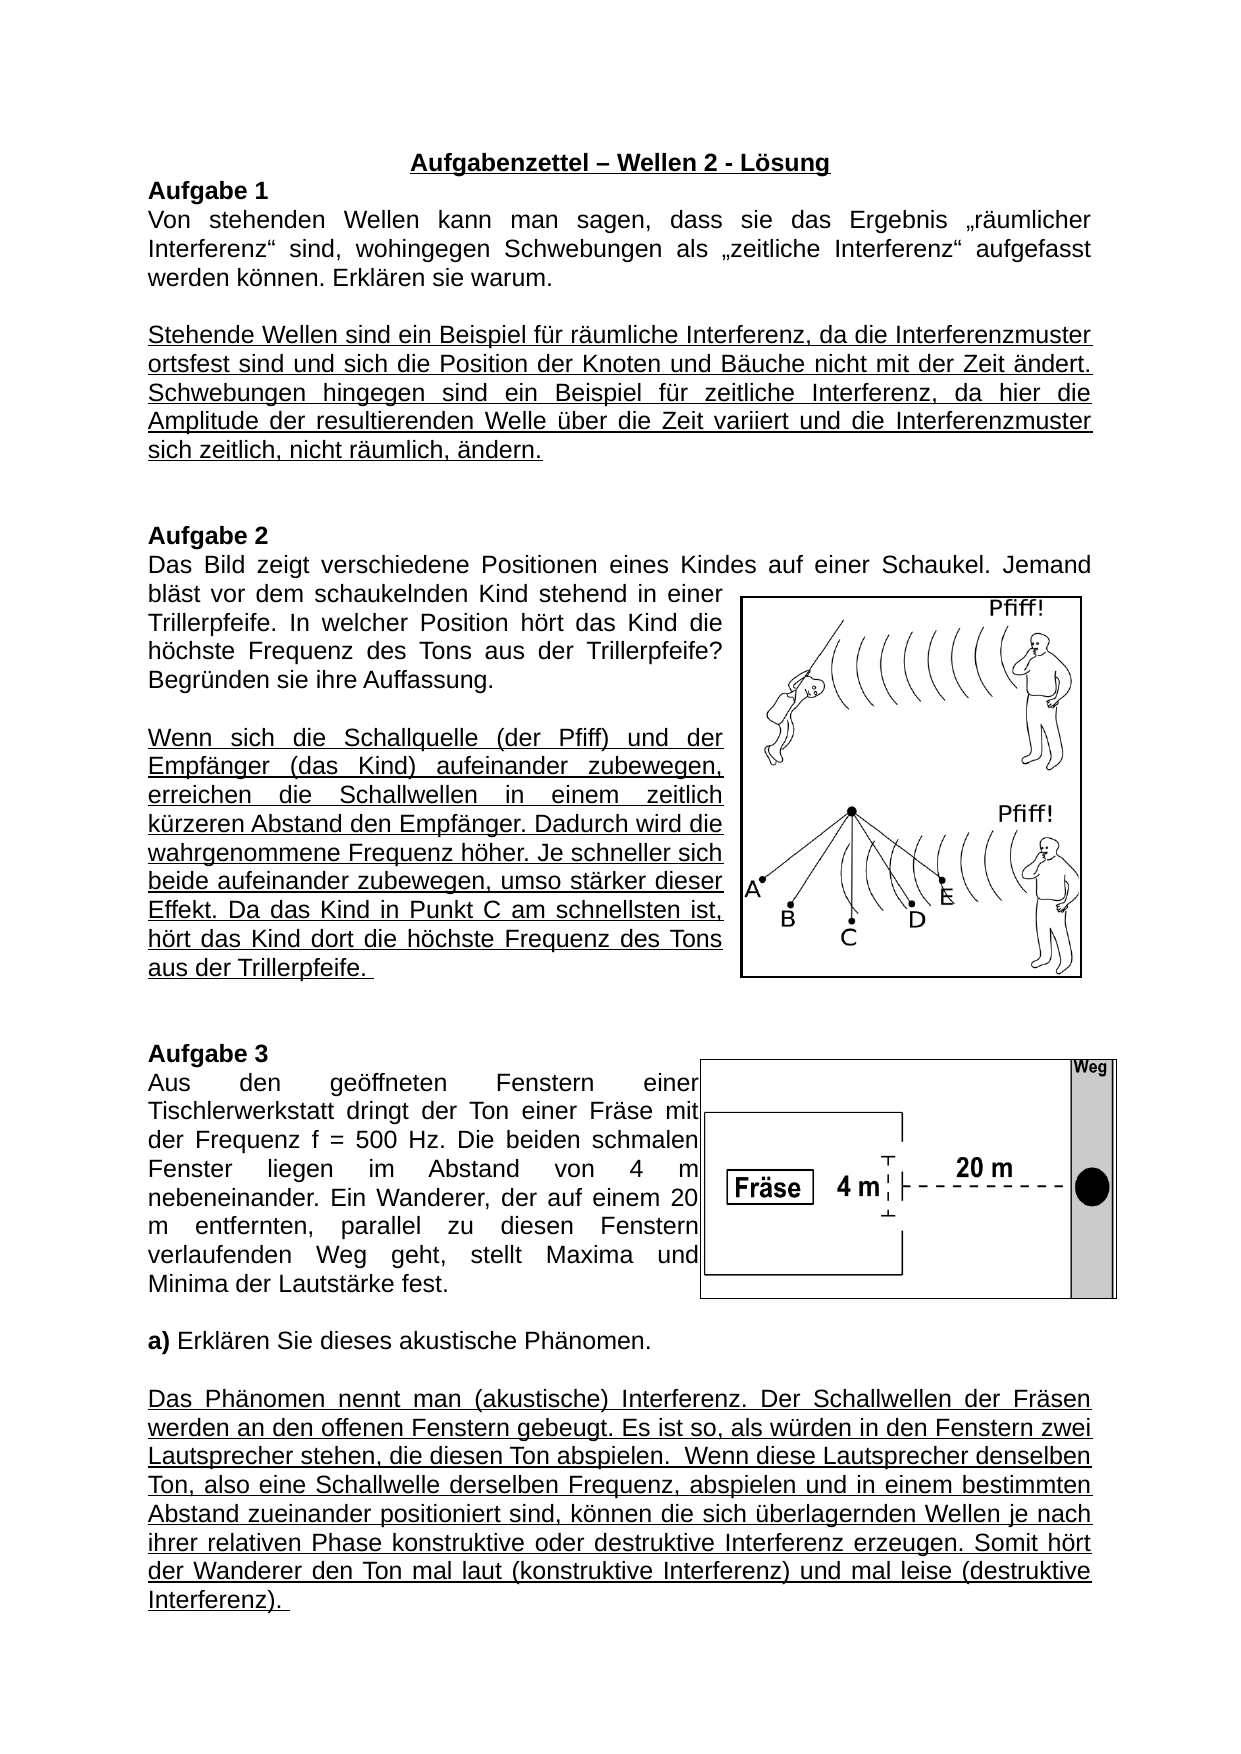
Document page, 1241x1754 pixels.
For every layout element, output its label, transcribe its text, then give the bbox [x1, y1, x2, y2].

picture [701, 1060, 1116, 1298]
text Aufgabe 2 [148, 521, 1093, 550]
text Aus den geöffneten Fenstern einer Tischlerwerkstatt dringt der Ton einer Fräse mit der Frequenz f = 500 Hz. Die beiden schmalen Fenster liegen im Abstand von 4 m nebeneinander. Ein Wanderer, der auf einem 20 m entfernten, parallel zu diesen Fenstern verlaufenden Weg geht, stellt Maxima und Minima der Lautstärke fest. [148, 1068, 699, 1298]
text Wenn sich die Schallquelle (der Pfiff) und der Empfänger (das Kind) aufeinander zubewegen, erreichen die Schallwellen in einem zeitlich kürzeren Abstand den Empfänger. Dadurch wird die wahrgenommene Frequenz höher. Je schneller sich beide aufeinander zubewegen, umso stärker dieser Effekt. Da das Kind in Punkt C am schnellsten ist, hört das Kind dort die höchste Frequenz des Tons aus der Trillerpfeife. [148, 723, 1093, 981]
text Aufgabe 1 [148, 176, 1093, 205]
text Stehende Wellen sind ein Beispiel für räumliche Interferenz, da die Interferenzmuster ortsfest sind und sich die Position der Knoten und Bäuche nicht mit der Zeit ändert. Schwebungen hingegen sind ein Beispiel für zeitliche Interferenz, da hier die Amplitude der resultierenden Welle über die Zeit variiert und die Interferenzmuster sich zeitlich, nicht räumlich, ändern. [148, 320, 1093, 345]
text Stehende Wellen sind ein Beispiel für räumliche Interferenz, da die Interferenzmuster ortsfest sind und sich die Position der Knoten und Bäuche nicht mit der Zeit ändert. Schwebungen hingegen sind ein Beispiel für zeitliche Interferenz, da hier die Amplitude der resultierenden Welle über die Zeit variiert und die Interferenzmuster sich zeitlich, nicht räumlich, ändern. [148, 346, 1093, 374]
text Aufgabe 3 [148, 1039, 1093, 1068]
text Das Phänomen nennt man (akustische) Interferenz. Der Schallwellen der Fräsen werden an den offenen Fenstern gebeugt. Es ist so, als würden in den Fenstern zwei Lautsprecher stehen, die diesen Ton abspielen. Wenn diese Lautsprecher denselben Ton, also eine Schallwelle derselben Frequenz, abspielen und in einem bestimmten Abstand zueinander positioniert sind, können die sich überlagernden Wellen je nach ihrer relativen Phase konstruktive oder destruktive Interferenz erzeugen. Somit hört der Wanderer den Ton mal laut (konstruktive Interferenz) und mal leise (destruktive Interferenz). [148, 1384, 1093, 1438]
text Das Bild zeigt verschiedene Positionen eines Kindes auf einer Schaukel. Jemand bläst vor dem schaukelnden Kind stehend in einer Trillerpfeife. In welcher Position hört das Kind die höchste Frequenz des Tons aus der Trillerpfeife? Begründen sie ihre Auffassung. [148, 550, 1093, 694]
text Das Phänomen nennt man (akustische) Interferenz. Der Schallwellen der Fräsen werden an den offenen Fenstern gebeugt. Es ist so, als würden in den Fenstern zwei Lautsprecher stehen, die diesen Ton abspielen. Wenn diese Lautsprecher denselben Ton, also eine Schallwelle derselben Frequenz, abspielen und in einem bestimmten Abstand zueinander positioniert sind, können die sich überlagernden Wellen je nach ihrer relativen Phase konstruktive oder destruktive Interferenz erzeugen. Somit hört der Wanderer den Ton mal laut (konstruktive Interferenz) und mal leise (destruktive Interferenz). [148, 1439, 1093, 1495]
text Stehende Wellen sind ein Beispiel für räumliche Interferenz, da die Interferenzmuster ortsfest sind und sich die Position der Knoten und Bäuche nicht mit der Zeit ändert. Schwebungen hingegen sind ein Beispiel für zeitliche Interferenz, da hier die Amplitude der resultierenden Welle über die Zeit variiert und die Interferenzmuster sich zeitlich, nicht räumlich, ändern. [148, 433, 1093, 464]
text Das Phänomen nennt man (akustische) Interferenz. Der Schallwellen der Fräsen werden an den offenen Fenstern gebeugt. Es ist so, als würden in den Fenstern zwei Lautsprecher stehen, die diesen Ton abspielen. Wenn diese Lautsprecher denselben Ton, also eine Schallwelle derselben Frequenz, abspielen und in einem bestimmten Abstand zueinander positioniert sind, können die sich überlagernden Wellen je nach ihrer relativen Phase konstruktive oder destruktive Interferenz erzeugen. Somit hört der Wanderer den Ton mal laut (konstruktive Interferenz) und mal leise (destruktive Interferenz). [148, 1525, 1093, 1614]
text Von stehenden Wellen kann man sagen, dass sie das Ergebnis „räumlicher Interferenz“ sind, wohingegen Schwebungen als „zeitliche Interferenz“ aufgefasst werden können. Erklären sie warum. [148, 205, 1093, 291]
text a) Erklären Sie dieses akustische Phänomen. [148, 1326, 1093, 1355]
picture [743, 598, 1079, 976]
text Aufgabenzettel – Wellen 2 - Lösung [148, 148, 1093, 176]
text Stehende Wellen sind ein Beispiel für räumliche Interferenz, da die Interferenzmuster ortsfest sind und sich die Position der Knoten und Bäuche nicht mit der Zeit ändert. Schwebungen hingegen sind ein Beispiel für zeitliche Interferenz, da hier die Amplitude der resultierenden Welle über die Zeit variiert und die Interferenzmuster sich zeitlich, nicht räumlich, ändern. [148, 375, 1093, 431]
